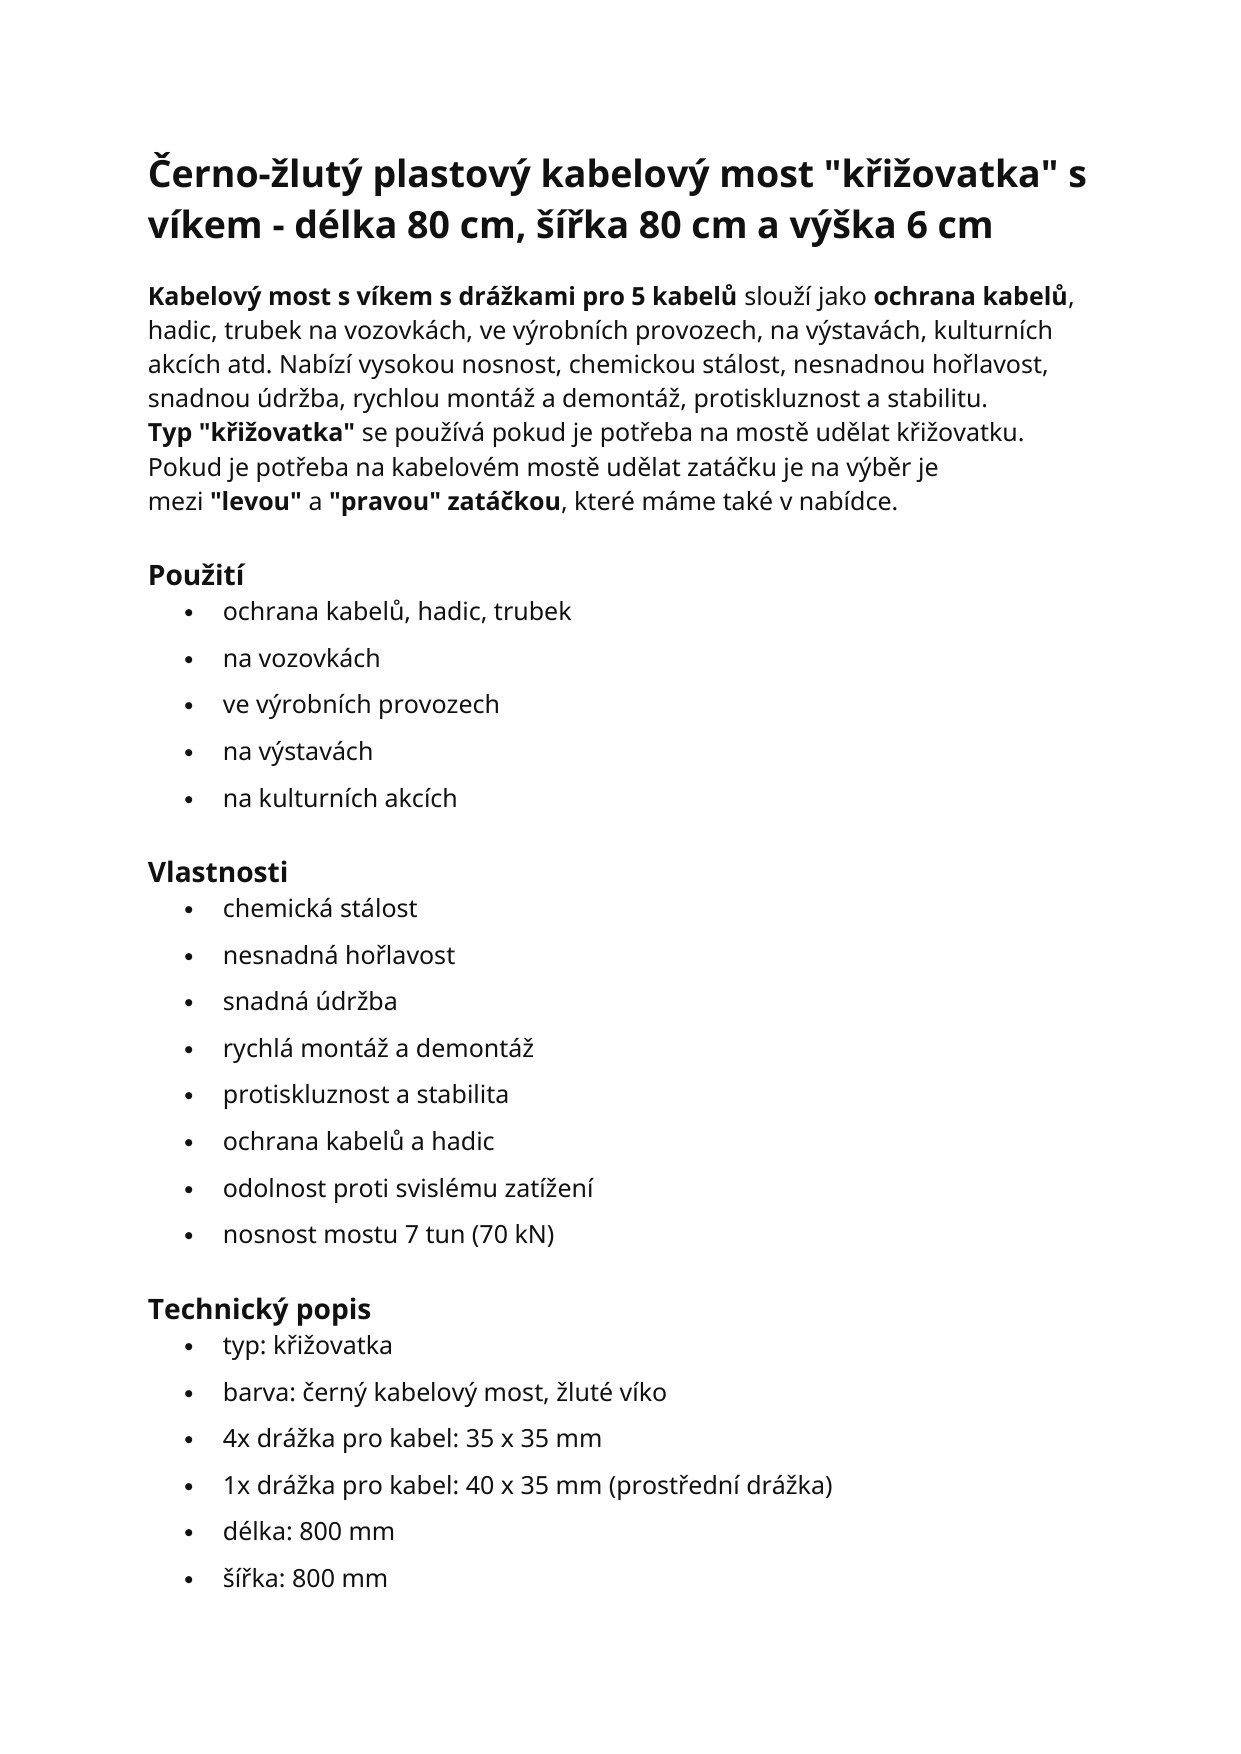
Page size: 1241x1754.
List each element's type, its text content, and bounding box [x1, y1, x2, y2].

list snadná údržba [185, 984, 1093, 1018]
list barva: černý kabelový most, žluté víko [185, 1374, 1093, 1408]
list ve výrobních provozech [185, 687, 1093, 721]
list nesnadná hořlavost [185, 937, 1093, 972]
list šířka: 800 mm [185, 1560, 1093, 1594]
list protiskluznost a stabilita [185, 1077, 1093, 1111]
list na vozovkách [185, 641, 1093, 674]
text Typ "křižovatka" se používá pokud je potřeba na mostě udělat křižovatku. Pokud je potřeba na kabelovém mostě udělat zatáčku je na výběr je mezi "levou" a "pravou" zatáčkou, které máme také v nabídce. [148, 415, 1093, 517]
list odolnost proti svislému zatížení [185, 1170, 1093, 1204]
list nosnost mostu 7 tun (70 kN) [185, 1217, 1093, 1251]
list na výstavách [185, 734, 1093, 768]
list rychlá montáž a demontáž [185, 1031, 1093, 1065]
list délka: 800 mm [185, 1514, 1093, 1548]
text Kabelový most s víkem s drážkami pro 5 kabelů slouží jako ochrana kabelů, hadic, trubek na vozovkách, ve výrobních provozech, na výstavách, kulturních akcích atd. Nabízí vysokou nosnost, chemickou stálost, nesnadnou hořlavost, snadnou údržba, rychlou montáž a demontáž, protiskluznost a stabilitu. [148, 279, 1093, 415]
text Vlastnosti [148, 853, 1093, 891]
text Použití [148, 556, 1093, 594]
text Technický popis [148, 1289, 1093, 1328]
list ochrana kabelů a hadic [185, 1124, 1093, 1158]
text Černo-žlutý plastový kabelový most "křižovatka" s víkem - délka 80 cm, šířka 80 cm a výška 6 cm [148, 148, 1093, 250]
list na kulturních akcích [185, 780, 1093, 814]
list typ: křižovatka [185, 1328, 1093, 1362]
list ochrana kabelů, hadic, trubek [185, 594, 1093, 628]
list 4x drážka pro kabel: 35 x 35 mm [185, 1421, 1093, 1455]
list 1x drážka pro kabel: 40 x 35 mm (prostřední drážka) [185, 1467, 1093, 1501]
list chemická stálost [185, 891, 1093, 925]
